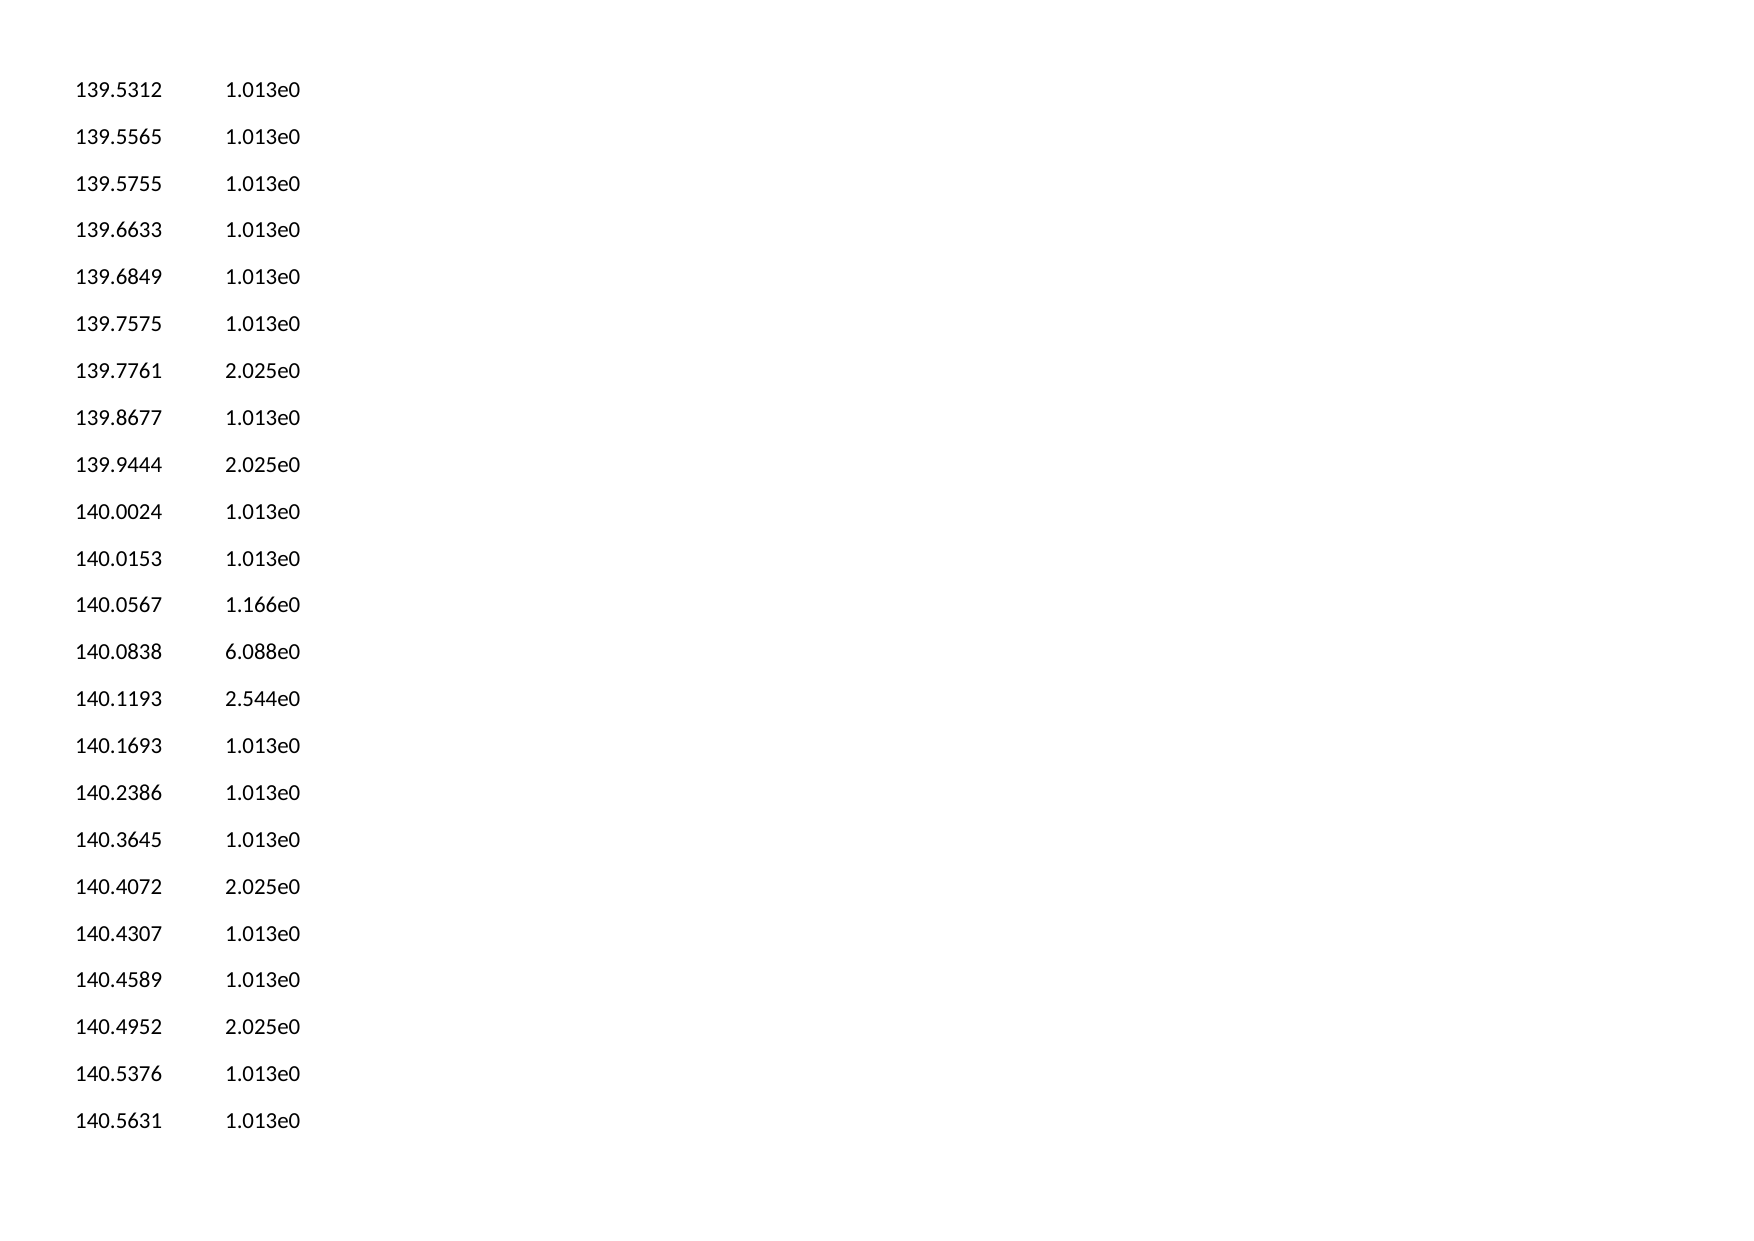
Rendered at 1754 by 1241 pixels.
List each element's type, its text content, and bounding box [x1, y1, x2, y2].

text 139.6633 1.013e0 [75, 216, 1679, 244]
text 140.4952 2.025e0 [75, 1012, 1679, 1041]
text 139.9444 2.025e0 [75, 450, 1679, 478]
text 139.7761 2.025e0 [75, 356, 1679, 384]
text 140.3645 1.013e0 [75, 825, 1679, 853]
text 139.5565 1.013e0 [75, 122, 1679, 150]
text 140.0153 1.013e0 [75, 544, 1679, 572]
text 140.0024 1.013e0 [75, 497, 1679, 525]
text 140.1693 1.013e0 [75, 731, 1679, 759]
text 140.0567 1.166e0 [75, 591, 1679, 619]
text 139.7575 1.013e0 [75, 309, 1679, 337]
text 140.4589 1.013e0 [75, 966, 1679, 994]
text 139.6849 1.013e0 [75, 262, 1679, 291]
text 140.1193 2.544e0 [75, 684, 1679, 712]
text 139.5312 1.013e0 [75, 75, 1679, 103]
text 140.4307 1.013e0 [75, 919, 1679, 947]
text 140.0838 6.088e0 [75, 637, 1679, 666]
text 140.4072 2.025e0 [75, 872, 1679, 900]
text 140.5631 1.013e0 [75, 1106, 1679, 1134]
text 139.5755 1.013e0 [75, 169, 1679, 197]
text 140.5376 1.013e0 [75, 1059, 1679, 1087]
text 139.8677 1.013e0 [75, 403, 1679, 431]
text 140.2386 1.013e0 [75, 778, 1679, 806]
